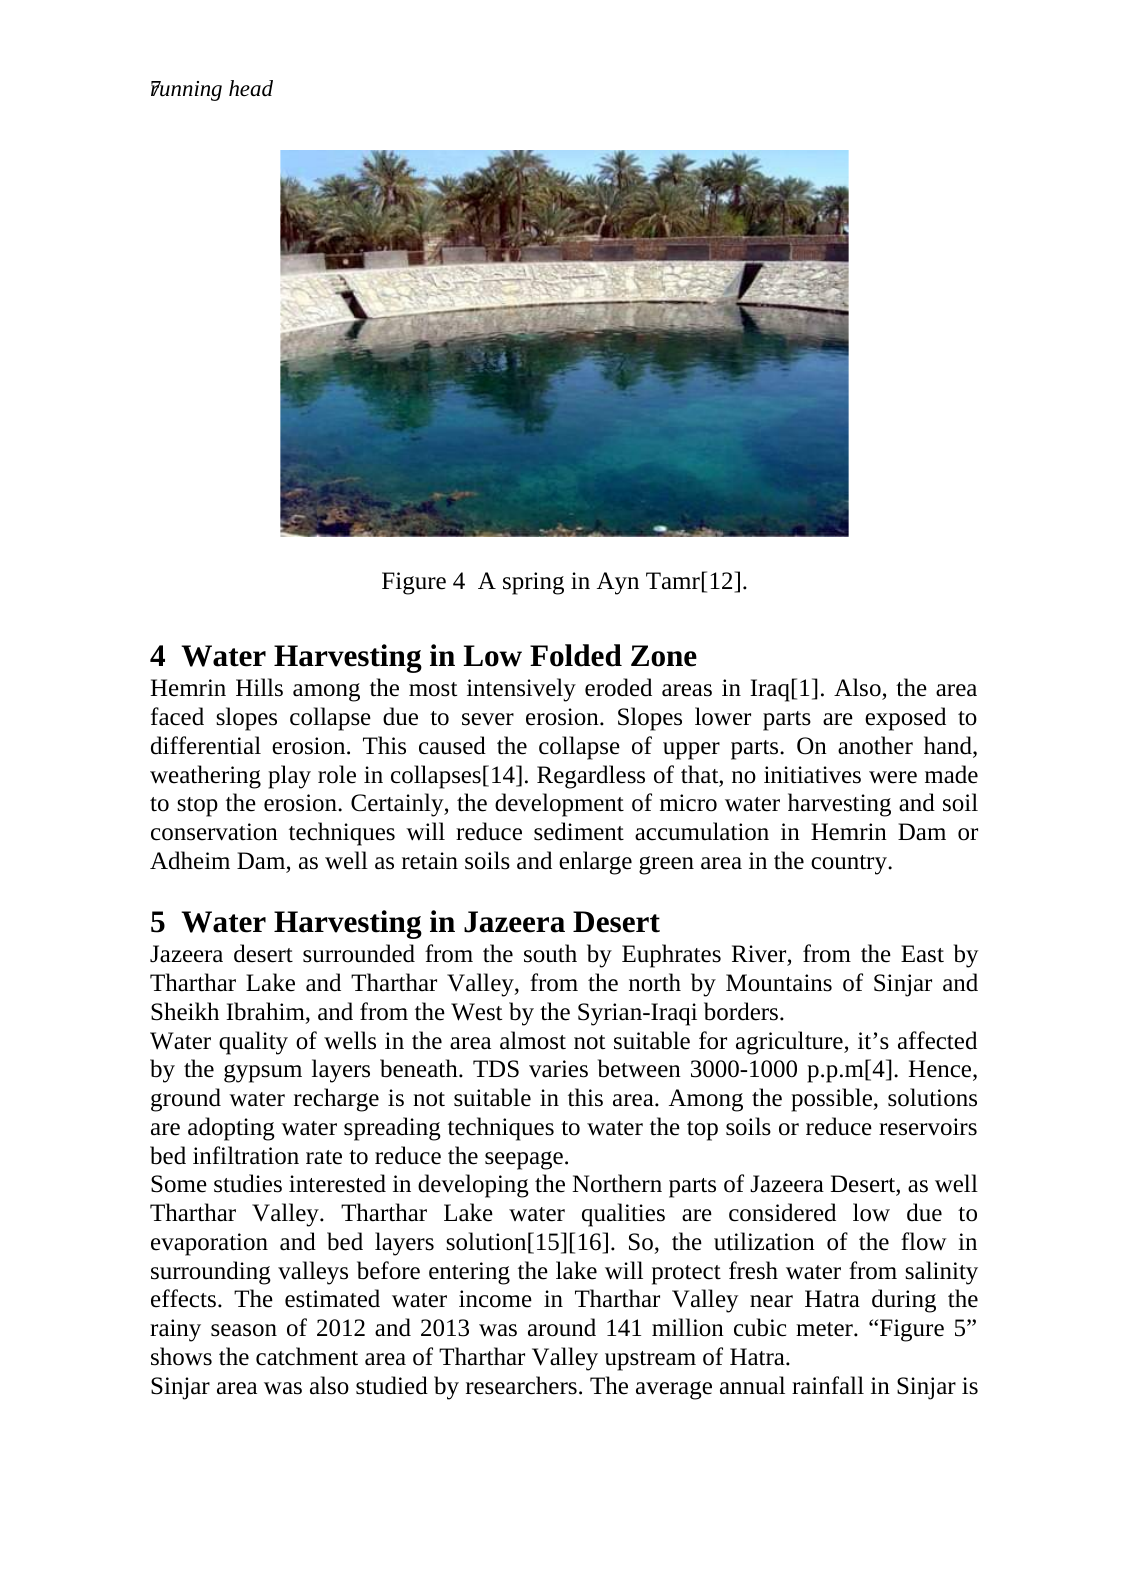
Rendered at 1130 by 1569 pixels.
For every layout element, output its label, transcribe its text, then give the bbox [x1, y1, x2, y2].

text Water quality of wells in the area almost not suitable for agriculture, it’s affected by the gypsum layers beneath. TDS varies between 3000-1000 p.p.m[4]. Hence, ground water recharge is not suitable in this area. Among the possible, solutions are adopting water spreading techniques to water the top soils or reduce reservoirs bed infiltration rate to reduce the seepage. [150, 1026, 979, 1169]
picture [280, 150, 849, 537]
text 4 Water Harvesting in Low Folded Zone [150, 638, 979, 673]
text Jazeera desert surrounded from the south by Euphrates River, from the East by Tharthar Lake and Tharthar Valley, from the north by Mountains of Sinjar and Sheikh Ibrahim, and from the West by the Syrian-Iraqi borders. [150, 939, 979, 1026]
text Some studies interested in developing the Northern parts of Jazeera Desert, as well Tharthar Valley. Tharthar Lake water qualities are considered low due to evaporation and bed layers solution[15][16]. So, the utilization of the flow in surrounding valleys before entering the lake will protect fresh water from salinity effects. The estimated water income in Tharthar Valley near Hatra during the rainy season of 2012 and 2013 was around 141 million cubic meter. “Figure 5” shows the catchment area of Tharthar Valley upstream of Hatra. [150, 1169, 979, 1371]
text Figure 4 A spring in Ayn Tamr[12]. [150, 566, 979, 594]
text Hemrin Hills among the most intensively eroded areas in Iraq[1]. Also, the area faced slopes collapse due to sever erosion. Slopes lower parts are exposed to differential erosion. This caused the collapse of upper parts. On another hand, weathering play role in collapses[14]. Regardless of that, no initiatives were made to stop the erosion. Certainly, the development of micro water harvesting and soil conservation techniques will reduce sediment accumulation in Hemrin Dam or Adheim Dam, as well as retain soils and enlarge green area in the country. [150, 673, 979, 875]
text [150, 1371, 979, 1399]
text 5 Water Harvesting in Jazeera Desert [150, 903, 979, 939]
